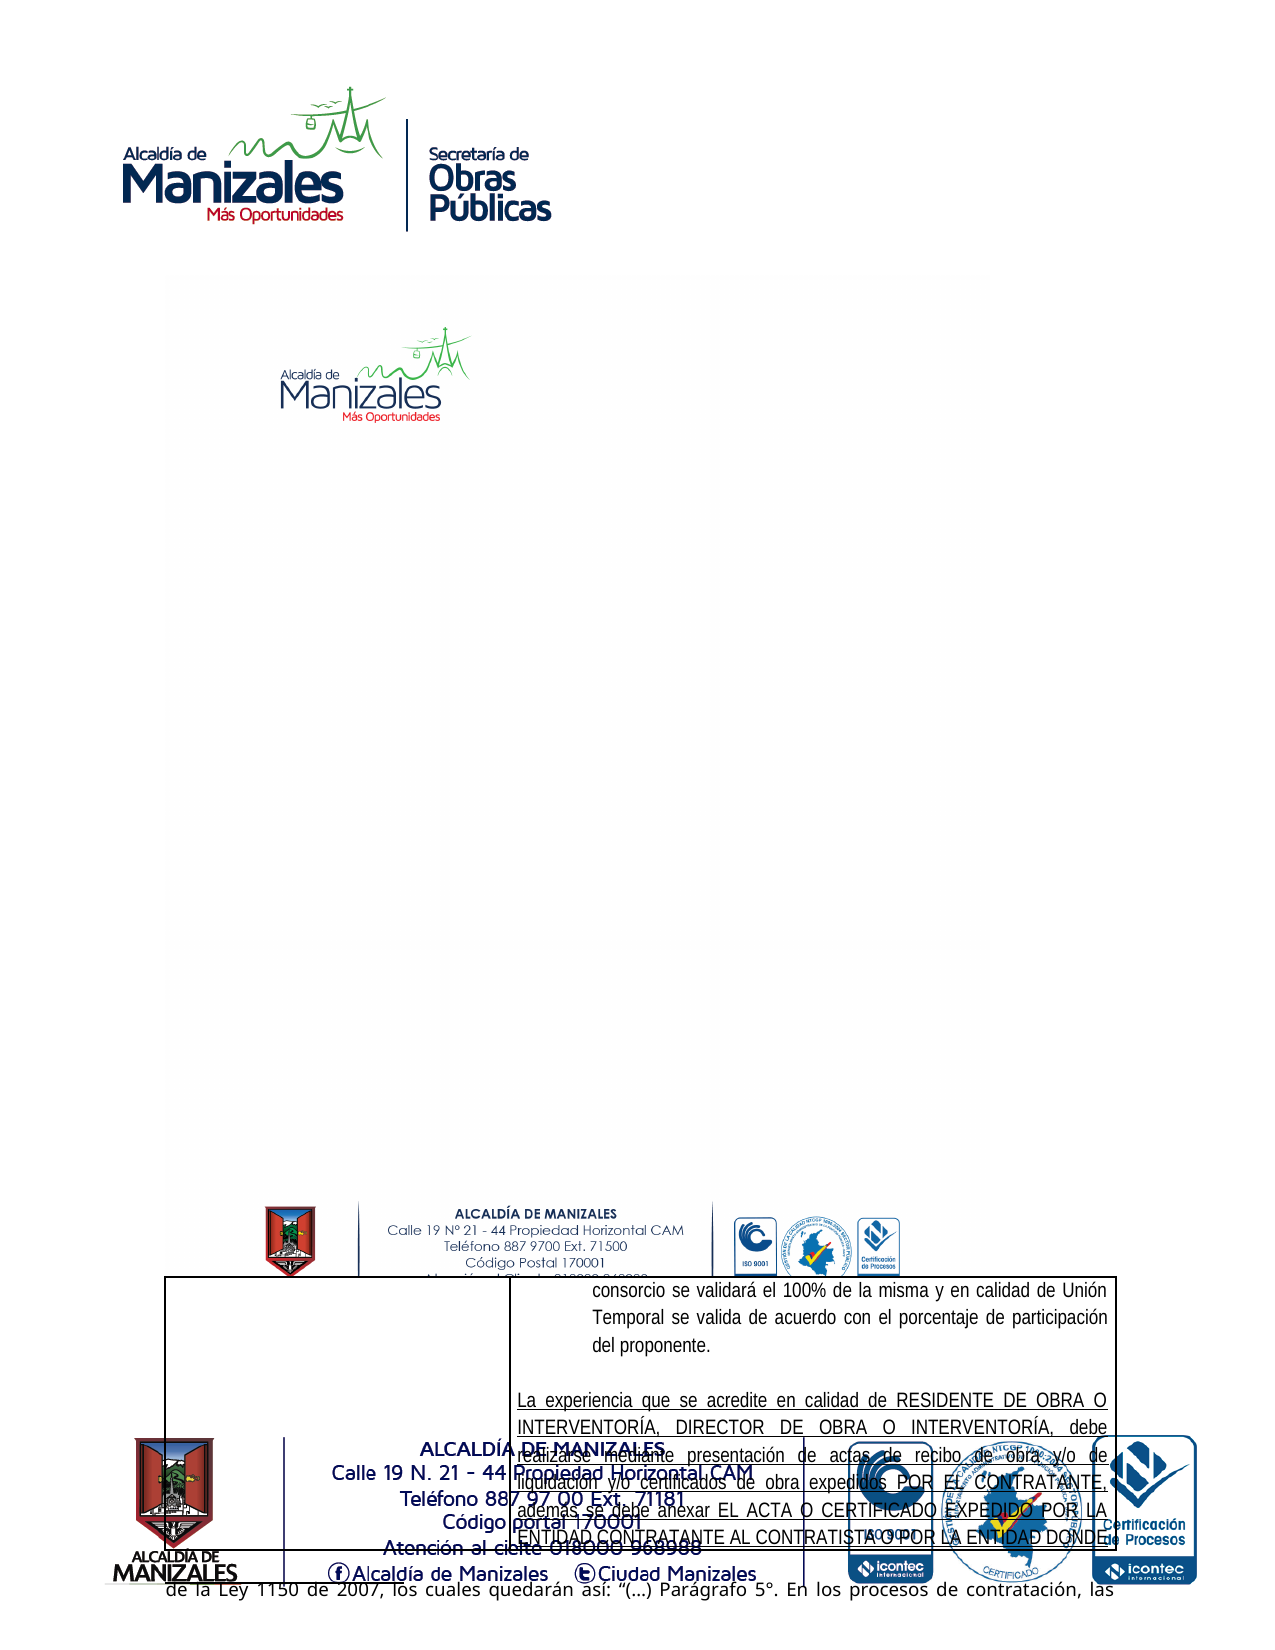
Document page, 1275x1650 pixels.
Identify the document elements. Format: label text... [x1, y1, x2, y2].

table_cell DESCRIPCIÓN BREVE DE LOS REQUISITOS PARA PARTICIPAR [166, 1278, 509, 1549]
picture [19, 23, 1275, 1649]
